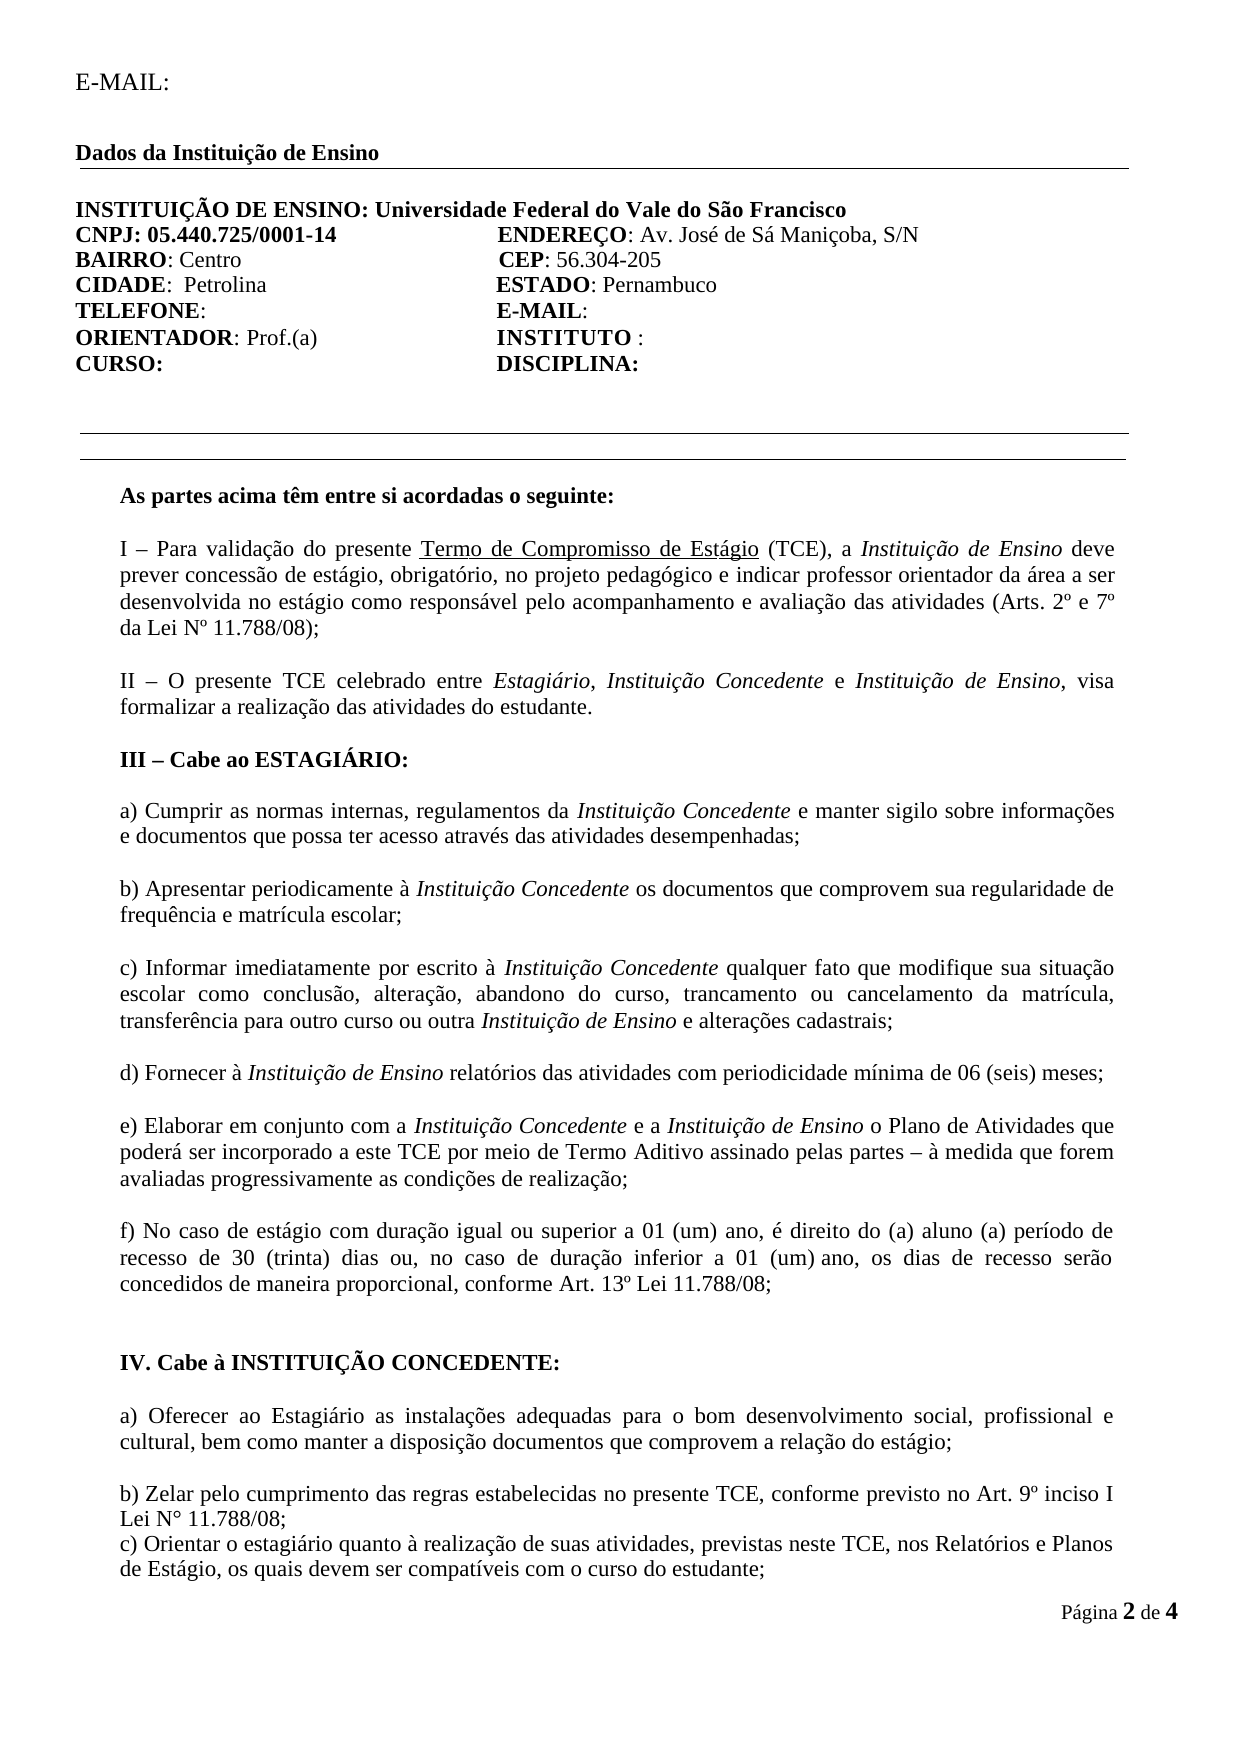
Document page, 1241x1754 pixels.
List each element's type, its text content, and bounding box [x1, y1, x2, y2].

text INSTITUIÇÃO DE ENSINO: Universidade Federal do Vale do São Francisco [75, 196, 1178, 222]
text CNPJ: 05.440.725/0001-14 ENDEREÇO: Av. José de Sá Maniçoba, S/N [75, 222, 1178, 247]
text f) No caso de estágio com duração igual ou superior a 01 (um) ano, é direito do (a) aluno (a) período de recesso de 30 (trinta) dias ou, no caso de duração inferior a 01 (um) ano, os dias de recesso serão concedidos de maneira proporcional, conforme Art. 13º Lei 11.788/08; [119, 1217, 1113, 1297]
text b) Zelar pelo cumprimento das regras estabelecidas no presente TCE, conforme previsto no Art. 9º inciso I Lei N° 11.788/08; [119, 1481, 1113, 1531]
text a) Cumprir as normas internas, regulamentos da Instituição Concedente e manter sigilo sobre informações e documentos que possa ter acesso através das atividades desempenhadas; [119, 799, 1115, 849]
text II – O presente TCE celebrado entre Estagiário, Instituição Concedente e Instituição de Ensino, visa formalizar a realização das atividades do estudante. [119, 667, 1114, 719]
text E-MAIL: [75, 67, 1178, 95]
text e) Elaborar em conjunto com a Instituição Concedente e a Instituição de Ensino o Plano de Atividades que poderá ser incorporado a este TCE por meio de Termo Aditivo assinado pelas partes – à medida que forem avaliadas progressivamente as condições de realização; [119, 1112, 1115, 1191]
text b) Apresentar periodicamente à Instituição Concedente os documentos que comprovem sua regularidade de frequência e matrícula escolar; [119, 875, 1115, 928]
text c) Orientar o estagiário quanto à realização de suas atividades, previstas neste TCE, nos Relatórios e Planos de Estágio, os quais devem ser compatíveis com o curso do estudante; [119, 1531, 1113, 1581]
text IV. Cabe à INSTITUIÇÃO CONCEDENTE: [119, 1349, 565, 1376]
text TELEFONE: E-MAIL: [75, 297, 1178, 324]
text ORIENTADOR: Prof.(a) INSTITUTO : [75, 324, 1178, 351]
text III – Cabe ao ESTAGIÁRIO: [119, 746, 414, 772]
text a) Oferecer ao Estagiário as instalações adequadas para o bom desenvolvimento social, profissional e cultural, bem como manter a disposição documentos que comprovem a relação do estágio; [119, 1402, 1114, 1455]
text Dados da Instituição de Ensino [75, 139, 1178, 165]
text d) Fornecer à Instituição de Ensino relatórios das atividades com periodicidade mínima de 06 (seis) meses; [119, 1059, 1106, 1086]
text CURSO: DISCIPLINA: [75, 351, 1178, 377]
text BAIRRO: Centro CEP: 56.304-205 [75, 247, 1178, 272]
text I – Para validação do presente Termo de Compromisso de Estágio (TCE), a Instituição de Ensino deve prever concessão de estágio, obrigatório, no projeto pedagógico e indicar professor orientador da área a ser desenvolvida no estágio como responsável pelo acompanhamento e avaliação das atividades (Arts. 2º e 7º da Lei Nº 11.788/08); [119, 535, 1116, 641]
text As partes acima têm entre si acordadas o seguinte: [119, 482, 619, 509]
text c) Informar imediatamente por escrito à Instituição Concedente qualquer fato que modifique sua situação escolar como conclusão, alteração, abandono do curso, trancamento ou cancelamento da matrícula, transferência para outro curso ou outra Instituição de Ensino e alterações cadastrais; [119, 954, 1114, 1033]
text CIDADE: Petrolina ESTADO: Pernambuco [75, 272, 1178, 297]
